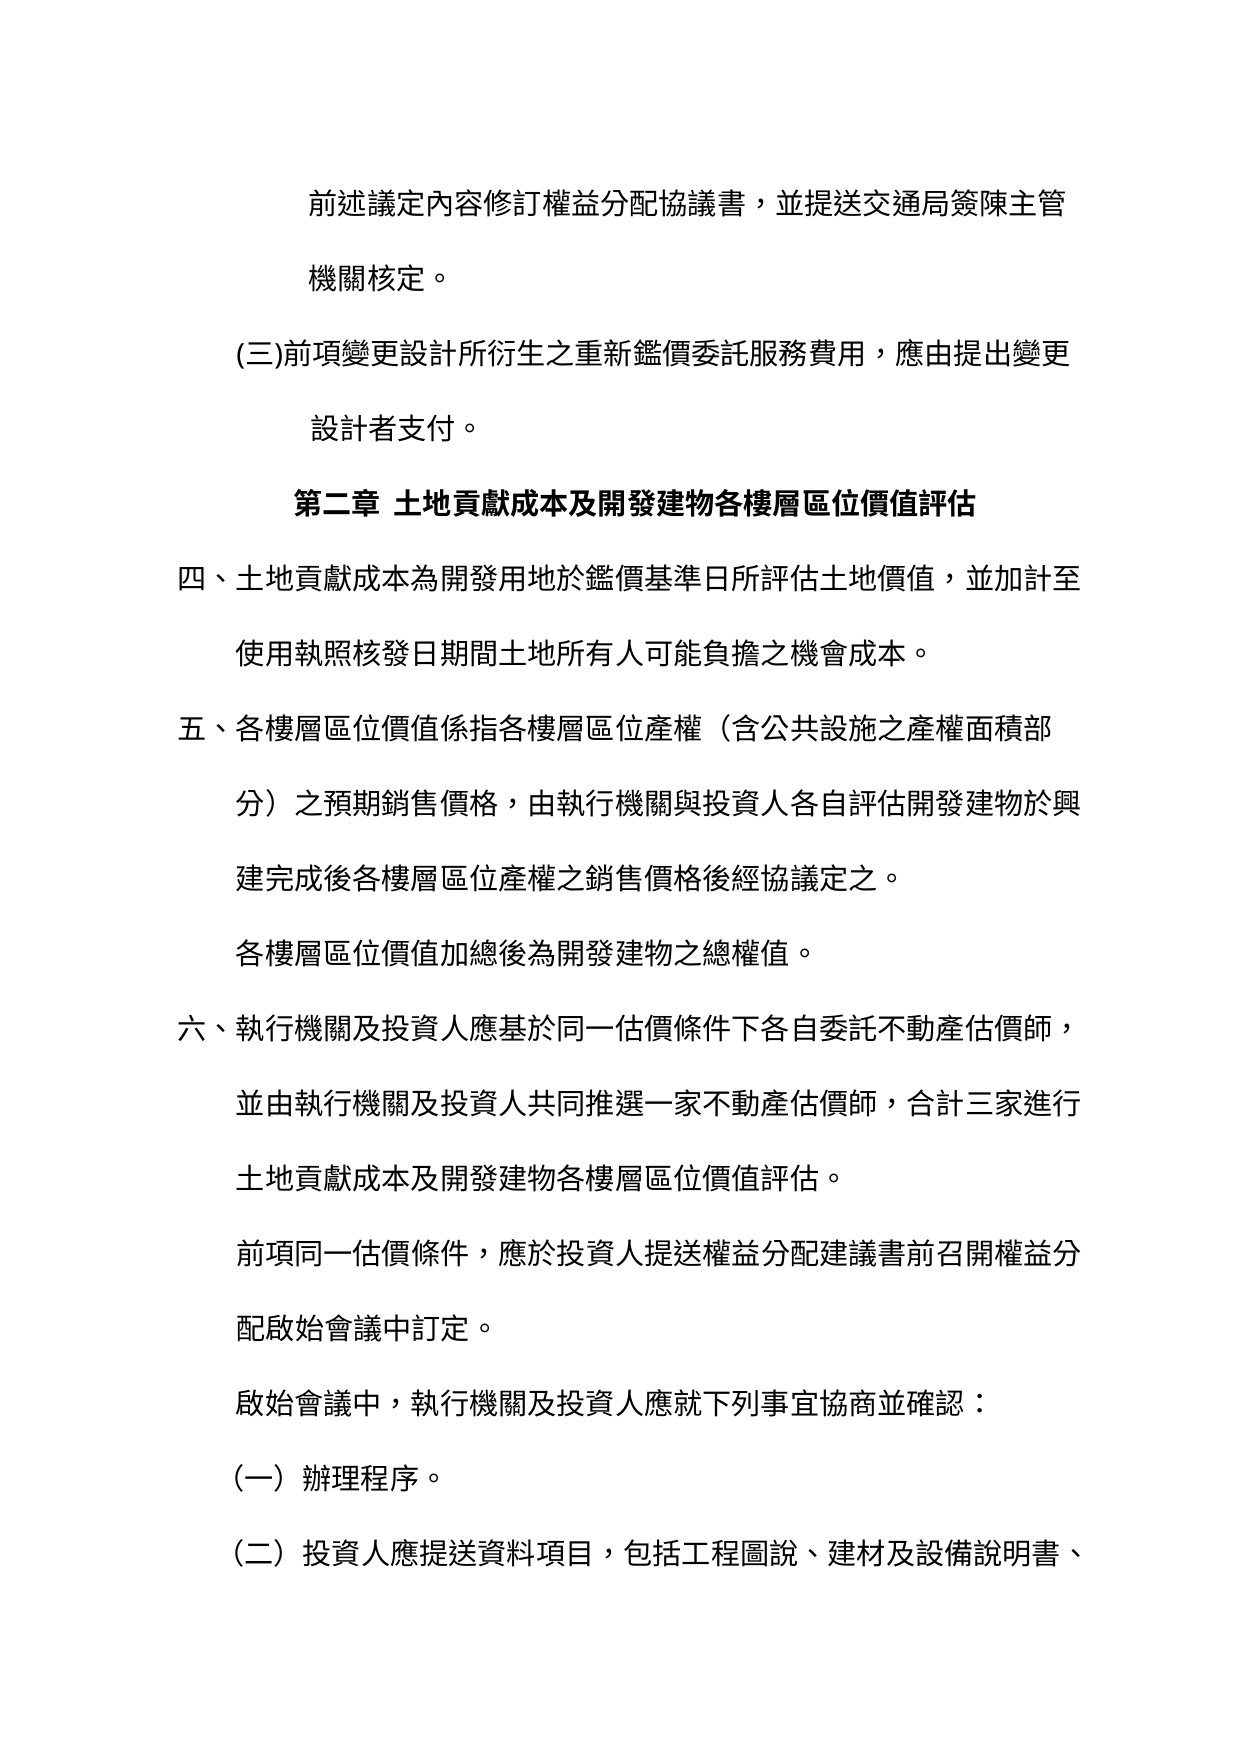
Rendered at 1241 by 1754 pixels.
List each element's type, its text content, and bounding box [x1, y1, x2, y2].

text （一）辦理程序。 [192, 1439, 1092, 1514]
text 四、土地貢獻成本為開發用地於鑑價基準日所評估土地價值，並加計至使用執照核發日期間土地所有人可能負擔之機會成本。 [177, 539, 1092, 689]
text 六、執行機關及投資人應基於同一估價條件下各自委託不動產估價師，並由執行機關及投資人共同推選一家不動產估價師，合計三家進行土地貢獻成本及開發建物各樓層區位價值評估。 [177, 989, 1092, 1214]
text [177, 164, 1092, 314]
text 五、各樓層區位價值係指各樓層區位產權（含公共設施之產權面積部分）之預期銷售價格，由執行機關與投資人各自評估開發建物於興建完成後各樓層區位產權之銷售價格後經協議定之。 [177, 689, 1092, 914]
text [192, 1514, 1092, 1589]
text 前項同一估價條件，應於投資人提送權益分配建議書前召開權益分配啟始會議中訂定。 [236, 1214, 1092, 1364]
text (三)前項變更設計所衍生之重新鑑價委託服務費用，應由提出變更設計者支付。 [236, 314, 1092, 464]
text 啟始會議中，執行機關及投資人應就下列事宜協商並確認： [177, 1364, 1092, 1439]
text 各樓層區位價值加總後為開發建物之總權值。 [177, 914, 1092, 989]
text 第二章 土地貢獻成本及開發建物各樓層區位價值評估 [177, 464, 1092, 539]
